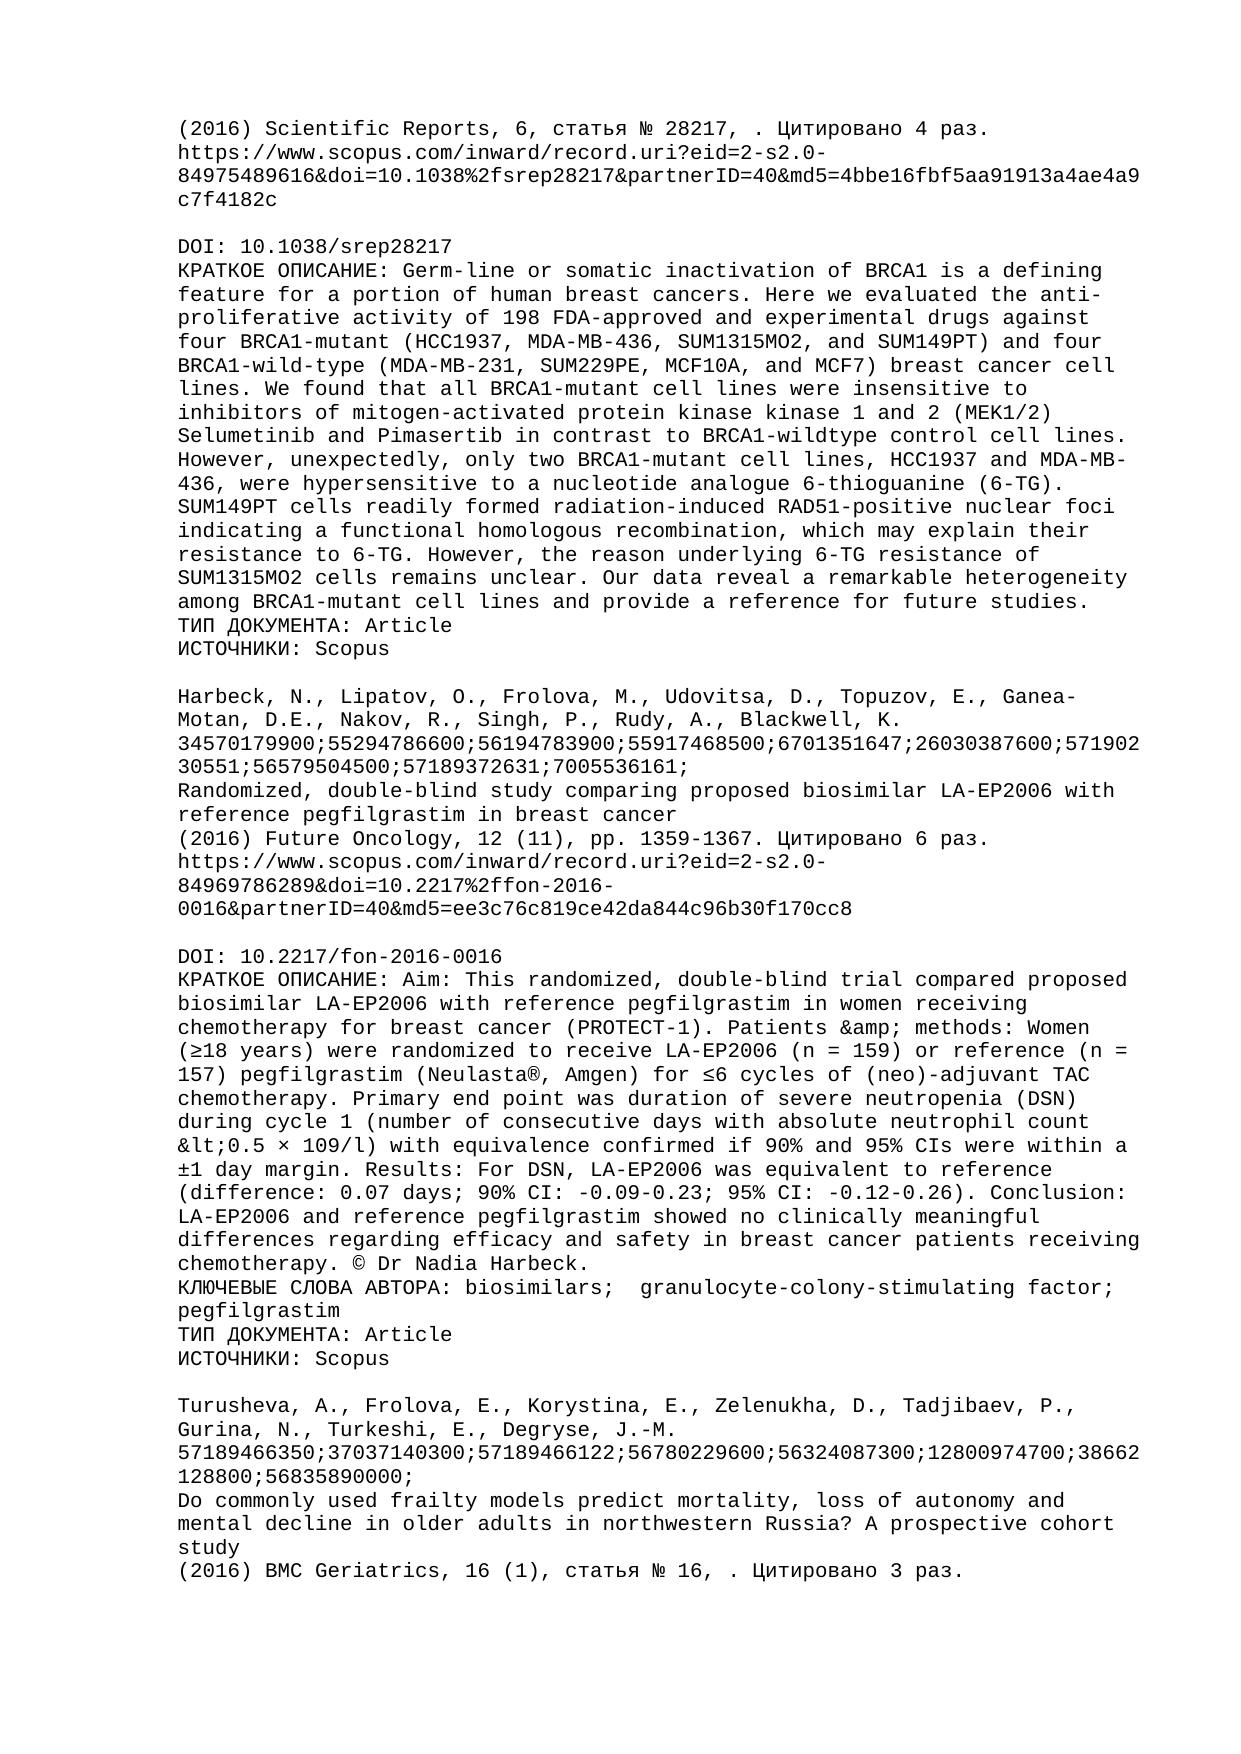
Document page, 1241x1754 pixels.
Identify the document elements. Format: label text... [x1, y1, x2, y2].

text Turusheva, A., Frolova, E., Korystina, E., Zelenukha, D., Tadjibaev, P., Gurina, N., Turkeshi, E., Degryse, J.-M. [177, 1395, 1152, 1442]
text (2016) Scientific Reports, 6, статья № 28217, . Цитировано 4 раз. [177, 118, 1152, 142]
text ТИП ДОКУМЕНТА: Article [177, 1324, 1152, 1348]
text (2016) BMC Geriatrics, 16 (1), статья № 16, . Цитировано 3 раз. [177, 1561, 1152, 1584]
text ИСТОЧНИКИ: Scopus [177, 638, 1152, 662]
text Randomized, double-blind study comparing proposed biosimilar LA-EP2006 with reference pegfilgrastim in breast cancer [177, 780, 1152, 827]
text Do commonly used frailty models predict mortality, loss of autonomy and mental decline in older adults in northwestern Russia? A prospective cohort study [177, 1489, 1152, 1561]
text DOI: 10.2217/fon-2016-0016 [177, 946, 1152, 969]
text 34570179900;55294786600;56194783900;55917468500;6701351647;26030387600;57190230551;56579504500;57189372631;7005536161; [177, 733, 1152, 780]
text Harbeck, N., Lipatov, O., Frolova, M., Udovitsa, D., Topuzov, E., Ganea-Motan, D.E., Nakov, R., Singh, P., Rudy, A., Blackwell, K. [177, 686, 1152, 733]
text 57189466350;37037140300;57189466122;56780229600;56324087300;12800974700;38662128800;56835890000; [177, 1442, 1152, 1489]
text КРАТКОЕ ОПИСАНИЕ: Aim: This randomized, double-blind trial compared proposed biosimilar LA-EP2006 with reference pegfilgrastim in women receiving chemotherapy for breast cancer (PROTECT-1). Patients &amp; methods: Women (≥18 years) were randomized to receive LA-EP2006 (n = 159) or reference (n = 157) pegfilgrastim (Neulasta®, Amgen) for ≤6 cycles of (neo)-adjuvant TAC chemotherapy. Primary end point was duration of severe neutropenia (DSN) during cycle 1 (number of consecutive days with absolute neutrophil count &lt;0.5 × 109/l) with equivalence confirmed if 90% and 95% CIs were within a ±1 day margin. Results: For DSN, LA-EP2006 was equivalent to reference (difference: 0.07 days; 90% CI: -0.09-0.23; 95% CI: -0.12-0.26). Conclusion: LA-EP2006 and reference pegfilgrastim showed no clinically meaningful differences regarding efficacy and safety in breast cancer patients receiving chemotherapy. © Dr Nadia Harbeck. [177, 969, 1152, 1277]
text КЛЮЧЕВЫЕ СЛОВА АВТОРА: biosimilars; granulocyte-colony-stimulating factor; pegfilgrastim [177, 1277, 1152, 1324]
text ТИП ДОКУМЕНТА: Article [177, 615, 1152, 638]
text КРАТКОЕ ОПИСАНИЕ: Germ-line or somatic inactivation of BRCA1 is a defining feature for a portion of human breast cancers. Here we evaluated the anti-proliferative activity of 198 FDA-approved and experimental drugs against four BRCA1-mutant (HCC1937, MDA-MB-436, SUM1315MO2, and SUM149PT) and four BRCA1-wild-type (MDA-MB-231, SUM229PE, MCF10A, and MCF7) breast cancer cell lines. We found that all BRCA1-mutant cell lines were insensitive to inhibitors of mitogen-activated protein kinase kinase 1 and 2 (MEK1/2) Selumetinib and Pimasertib in contrast to BRCA1-wildtype control cell lines. However, unexpectedly, only two BRCA1-mutant cell lines, HCC1937 and MDA-MB-436, were hypersensitive to a nucleotide analogue 6-thioguanine (6-TG). SUM149PT cells readily formed radiation-induced RAD51-positive nuclear foci indicating a functional homologous recombination, which may explain their resistance to 6-TG. However, the reason underlying 6-TG resistance of SUM1315MO2 cells remains unclear. Our data reveal a remarkable heterogeneity among BRCA1-mutant cell lines and provide a reference for future studies. [177, 260, 1152, 615]
text (2016) Future Oncology, 12 (11), pp. 1359-1367. Цитировано 6 раз. [177, 827, 1152, 851]
text https://www.scopus.com/inward/record.uri?eid=2-s2.0-84969786289&doi=10.2217%2ffon-2016-0016&partnerID=40&md5=ee3c76c819ce42da844c96b30f170cc8 [177, 851, 1152, 922]
text https://www.scopus.com/inward/record.uri?eid=2-s2.0-84975489616&doi=10.1038%2fsrep28217&partnerID=40&md5=4bbe16fbf5aa91913a4ae4a9c7f4182c [177, 142, 1152, 213]
text DOI: 10.1038/srep28217 [177, 236, 1152, 260]
text ИСТОЧНИКИ: Scopus [177, 1348, 1152, 1371]
